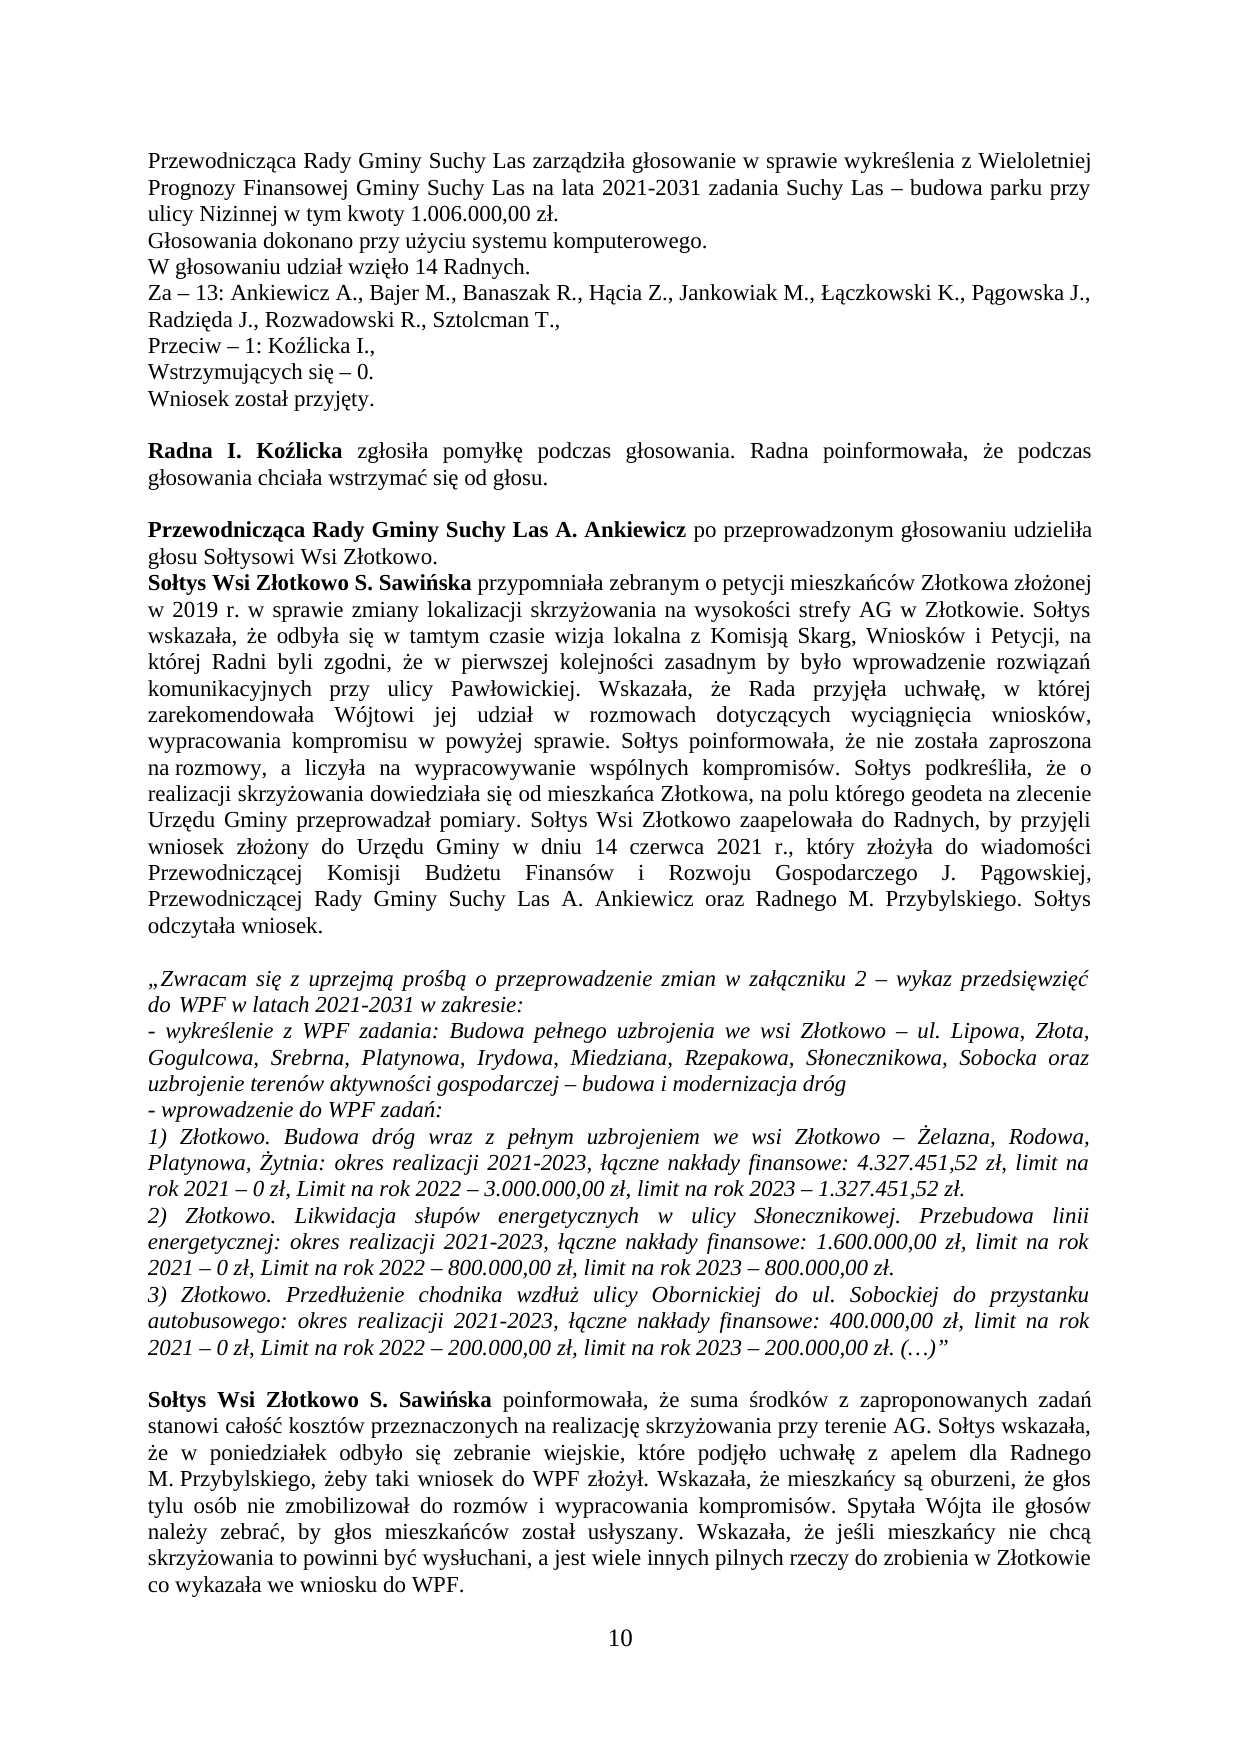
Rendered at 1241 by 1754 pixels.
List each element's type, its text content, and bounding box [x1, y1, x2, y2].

text Głosowania dokonano przy użyciu systemu komputerowego. [148, 227, 1093, 253]
text Za – 13: Ankiewicz A., Bajer M., Banaszak R., Hącia Z., Jankowiak M., Łączkowski K., Pągowska J., Radzięda J., Rozwadowski R., Sztolcman T., [148, 279, 1093, 332]
text Przewodnicząca Rady Gminy Suchy Las zarządziła głosowanie w sprawie wykreślenia z Wieloletniej Prognozy Finansowej Gminy Suchy Las na lata 2021-2031 zadania Suchy Las – budowa parku przy ulicy Nizinnej w tym kwoty 1.006.000,00 zł. [148, 148, 1093, 227]
text 3) Złotkowo. Przedłużenie chodnika wzdłuż ulicy Obornickiej do ul. Sobockiej do przystanku autobusowego: okres realizacji 2021-2023, łączne nakłady finansowe: 400.000,00 zł, limit na rok 2021 – 0 zł, Limit na rok 2022 – 200.000,00 zł, limit na rok 2023 – 200.000,00 zł. (…)” [148, 1281, 1093, 1360]
text Sołtys Wsi Złotkowo S. Sawińska przypomniała zebranym o petycji mieszkańców Złotkowa złożonej w 2019 r. w sprawie zmiany lokalizacji skrzyżowania na wysokości strefy AG w Złotkowie. Sołtys wskazała, że odbyła się w tamtym czasie wizja lokalna z Komisją Skarg, Wniosków i Petycji, na której Radni byli zgodni, że w pierwszej kolejności zasadnym by było wprowadzenie rozwiązań komunikacyjnych przy ulicy Pawłowickiej. Wskazała, że Rada przyjęła uchwałę, w której zarekomendowała Wójtowi jej udział w rozmowach dotyczących wyciągnięcia wniosków, wypracowania kompromisu w powyżej sprawie. Sołtys poinformowała, że nie została zaproszona na rozmowy, a liczyła na wypracowywanie wspólnych kompromisów. Sołtys podkreśliła, że o realizacji skrzyżowania dowiedziała się od mieszkańca Złotkowa, na polu którego geodeta na zlecenie Urzędu Gminy przeprowadzał pomiary. Sołtys Wsi Złotkowo zaapelowała do Radnych, by przyjęli wniosek złożony do Urzędu Gminy w dniu 14 czerwca 2021 r., który złożyła do wiadomości Przewodniczącej Komisji Budżetu Finansów i Rozwoju Gospodarczego J. Pągowskiej, Przewodniczącej Rady Gminy Suchy Las A. Ankiewicz oraz Radnego M. Przybylskiego. Sołtys odczytała wniosek. [148, 569, 1093, 938]
text Wniosek został przyjęty. [148, 385, 1093, 411]
text - wykreślenie z WPF zadania: Budowa pełnego uzbrojenia we wsi Złotkowo – ul. Lipowa, Złota, Gogulcowa, Srebrna, Platynowa, Irydowa, Miedziana, Rzepakowa, Słonecznikowa, Sobocka oraz uzbrojenie terenów aktywności gospodarczej – budowa i modernizacja dróg [148, 1017, 1093, 1096]
text Przeciw – 1: Koźlicka I., [148, 332, 1093, 358]
text „Zwracam się z uprzejmą prośbą o przeprowadzenie zmian w załączniku 2 – wykaz przedsięwzięć do WPF w latach 2021-2031 w zakresie: [148, 964, 1093, 1017]
text 1) Złotkowo. Budowa dróg wraz z pełnym uzbrojeniem we wsi Złotkowo – Żelazna, Rodowa, Platynowa, Żytnia: okres realizacji 2021-2023, łączne nakłady finansowe: 4.327.451,52 zł, limit na rok 2021 – 0 zł, Limit na rok 2022 – 3.000.000,00 zł, limit na rok 2023 – 1.327.451,52 zł. [148, 1123, 1093, 1202]
text - wprowadzenie do WPF zadań: [148, 1096, 1093, 1123]
text Wstrzymujących się – 0. [148, 358, 1093, 385]
text W głosowaniu udział wzięło 14 Radnych. [148, 253, 1093, 279]
text Radna I. Koźlicka zgłosiła pomyłkę podczas głosowania. Radna poinformowała, że podczas głosowania chciała wstrzymać się od głosu. [148, 437, 1093, 490]
text Sołtys Wsi Złotkowo S. Sawińska poinformowała, że suma środków z zaproponowanych zadań stanowi całość kosztów przeznaczonych na realizację skrzyżowania przy terenie AG. Sołtys wskazała, że w poniedziałek odbyło się zebranie wiejskie, które podjęło uchwałę z apelem dla Radnego M. Przybylskiego, żeby taki wniosek do WPF złożył. Wskazała, że mieszkańcy są oburzeni, że głos tylu osób nie zmobilizował do rozmów i wypracowania kompromisów. Spytała Wójta ile głosów należy zebrać, by głos mieszkańców został usłyszany. Wskazała, że jeśli mieszkańcy nie chcą skrzyżowania to powinni być wysłuchani, a jest wiele innych pilnych rzeczy do zrobienia w Złotkowie co wykazała we wniosku do WPF. [148, 1386, 1093, 1597]
text Przewodnicząca Rady Gminy Suchy Las A. Ankiewicz po przeprowadzonym głosowaniu udzieliła głosu Sołtysowi Wsi Złotkowo. [148, 517, 1093, 569]
text 2) Złotkowo. Likwidacja słupów energetycznych w ulicy Słonecznikowej. Przebudowa linii energetycznej: okres realizacji 2021-2023, łączne nakłady finansowe: 1.600.000,00 zł, limit na rok 2021 – 0 zł, Limit na rok 2022 – 800.000,00 zł, limit na rok 2023 – 800.000,00 zł. [148, 1202, 1093, 1281]
